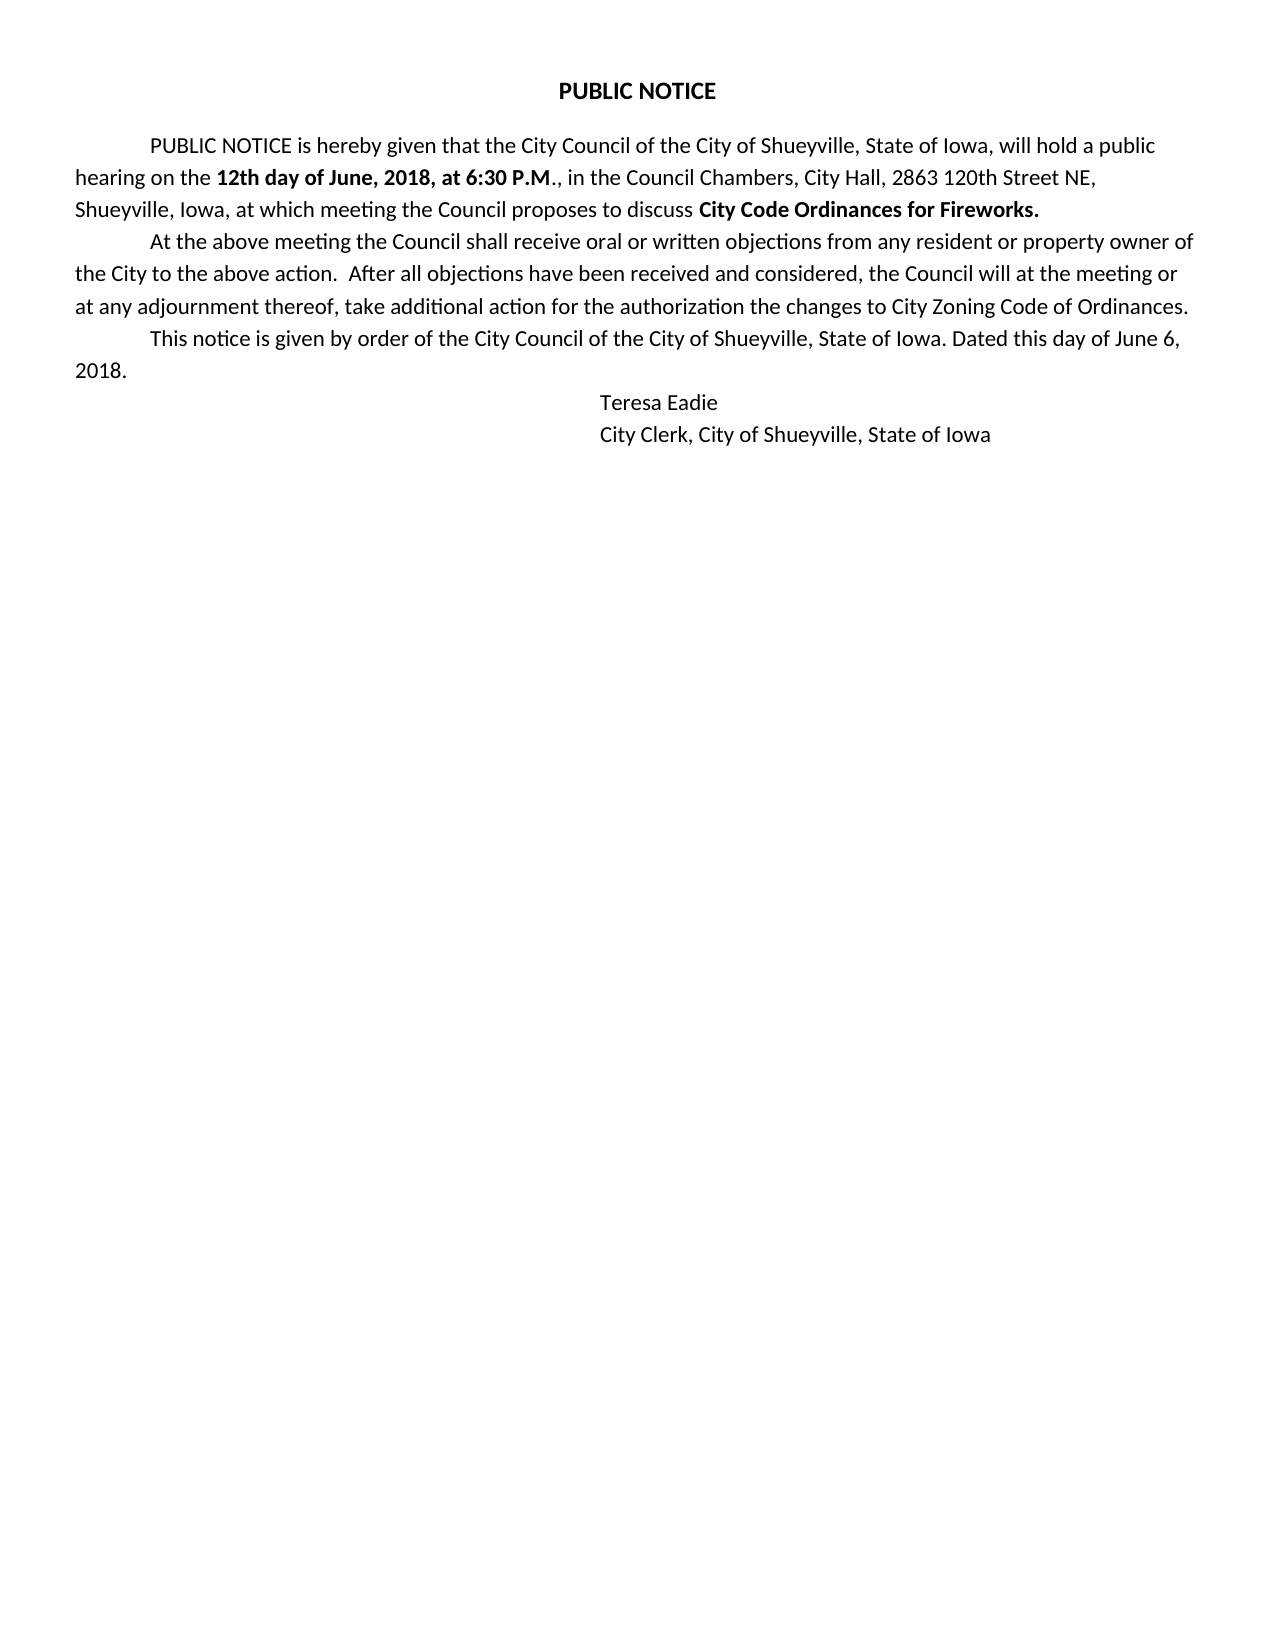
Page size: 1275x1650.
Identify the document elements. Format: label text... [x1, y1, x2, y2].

text Teresa Eadie [75, 388, 1200, 416]
text City Clerk, City of Shueyville, State of Iowa [525, 421, 1200, 448]
text At the above meeting the Council shall receive oral or written objections from any resident or property owner of the City to the above action. After all objections have been received and considered, the Council will at the meeting or at any adjournment thereof, take additional action for the authorization the changes to City Zoning Code of Ordinances. [75, 227, 1200, 320]
text This notice is given by order of the City Council of the City of Shueyville, State of Iowa. Dated this day of June 6, 2018. [75, 324, 1200, 384]
text PUBLIC NOTICE [75, 75, 1200, 106]
text PUBLIC NOTICE is hereby given that the City Council of the City of Shueyville, State of Iowa, will hold a public hearing on the 12th day of June, 2018, at 6:30 P.M., in the Council Chambers, City Hall, 2863 120th Street NE, Shueyville, Iowa, at which meeting the Council proposes to discuss City Code Ordinances for Fireworks. [75, 131, 1200, 223]
